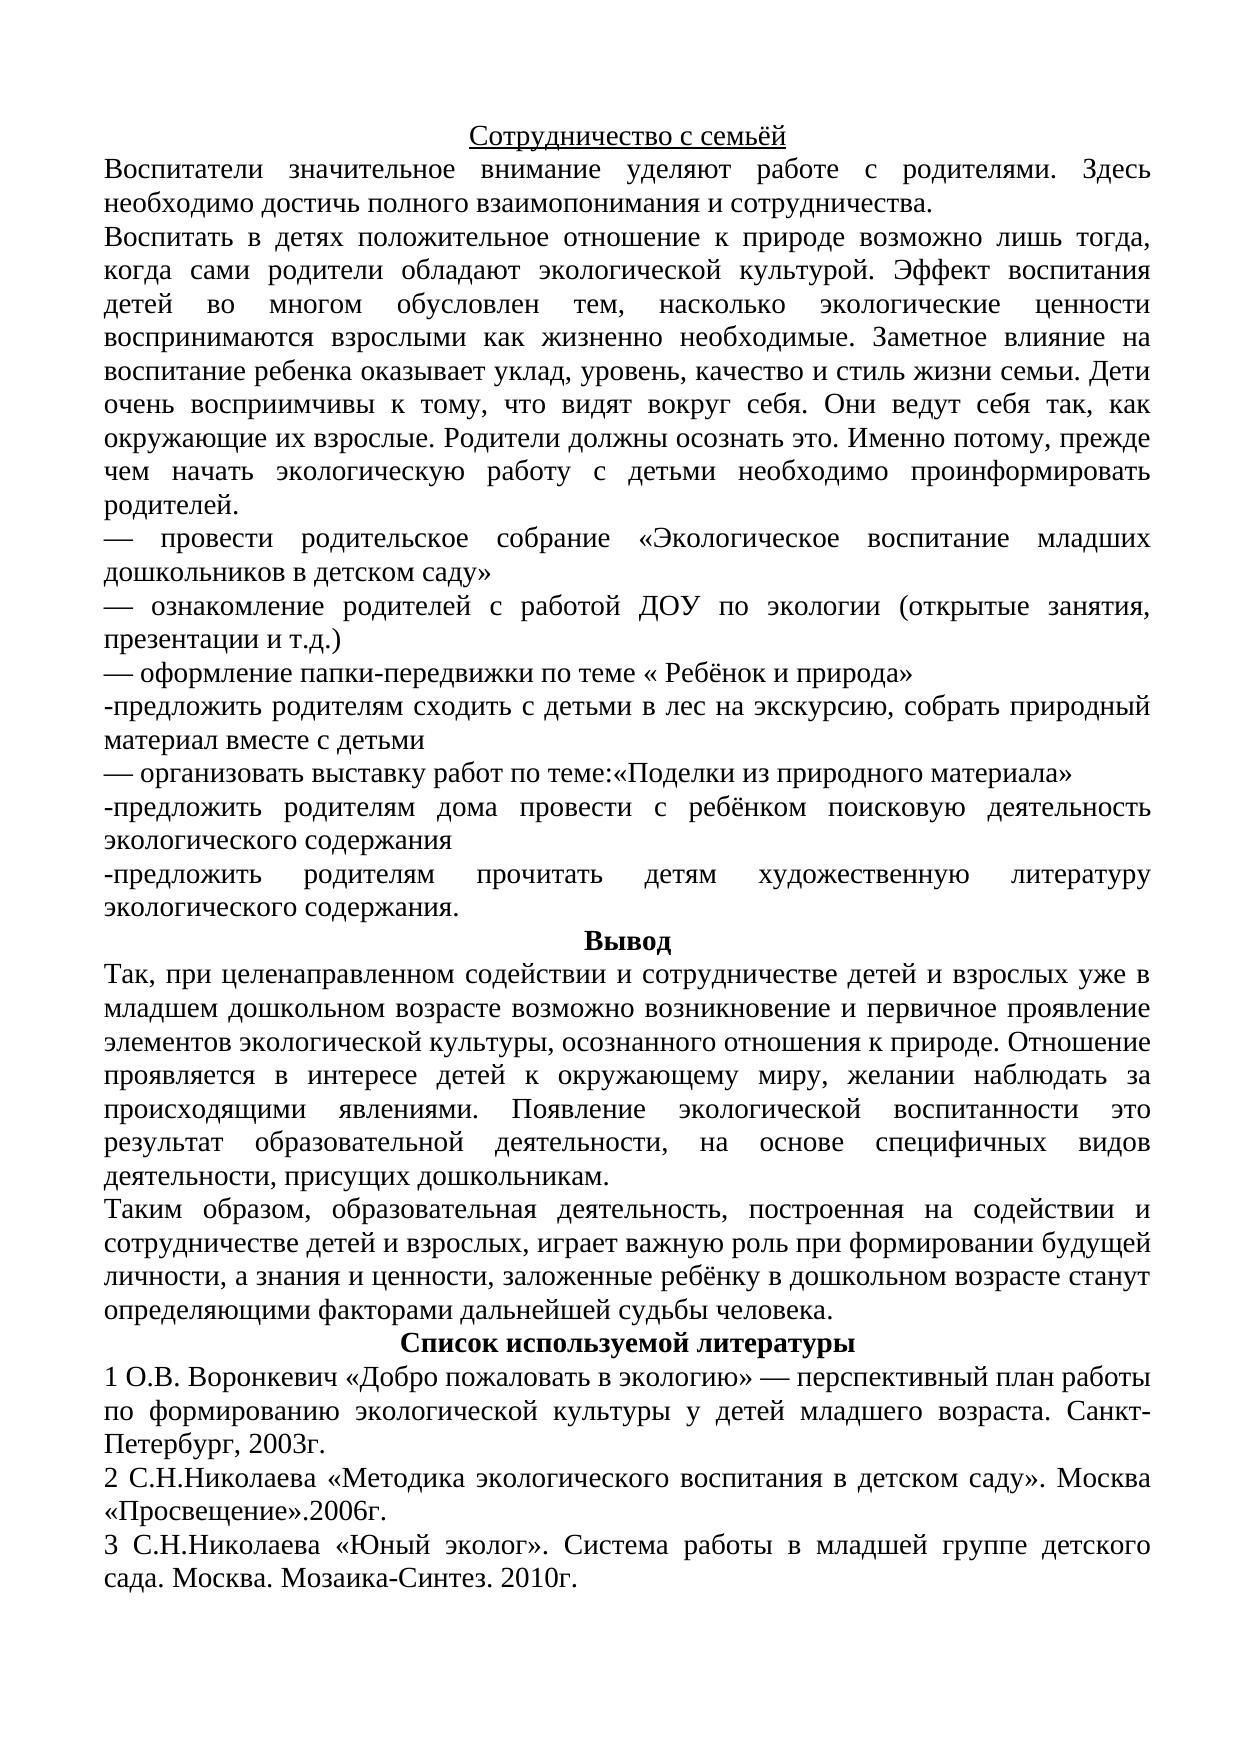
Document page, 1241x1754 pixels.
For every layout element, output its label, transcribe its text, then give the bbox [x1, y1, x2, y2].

text Список используемой литературы [103, 1326, 1152, 1359]
text Воспитатели значительное внимание уделяют работе с родителями. Здесь необходимо достичь полного взаимопонимания и сотрудничества. [103, 152, 1152, 219]
text Воспитать в детях положительное отношение к природе возможно лишь тогда, когда сами родители обладают экологической культурой. Эффект воспитания детей во многом обусловлен тем, насколько экологические ценности воспринимаются взрослыми как жизненно необходимые. Заметное влияние на воспитание ребенка оказывает уклад, уровень, качество и стиль жизни семьи. Дети очень восприимчивы к тому, что видят вокруг себя. Они ведут себя так, как окружающие их взрослые. Родители должны осознать это. Именно потому, прежде чем начать экологическую работу с детьми необходимо проинформировать родителей. [103, 219, 1152, 521]
text — организовать выставку работ по теме:«Поделки из природного материала» [103, 755, 1152, 789]
text Таким образом, образовательная деятельность, построенная на содействии и сотрудничестве детей и взрослых, играет важную роль при формировании будущей личности, а знания и ценности, заложенные ребёнку в дошкольном возрасте станут определяющими факторами дальнейшей судьбы человека. [103, 1191, 1152, 1326]
text -предложить родителям сходить с детьми в лес на экскурсию, собрать природный материал вместе с детьми [103, 688, 1152, 755]
text — ознакомление родителей с работой ДОУ по экологии (открытые занятия, презентации и т.д.) [103, 588, 1152, 655]
text Так, при целенаправленном содействии и сотрудничестве детей и взрослых уже в младшем дошкольном возрасте возможно возникновение и первичное проявление элементов экологической культуры, осознанного отношения к природе. Отношение проявляется в интересе детей к окружающему миру, желании наблюдать за происходящими явлениями. Появление экологической воспитанности это результат образовательной деятельности, на основе специфичных видов деятельности, присущих дошкольникам. [103, 957, 1152, 1191]
text Вывод [103, 923, 1152, 957]
text 2 С.Н.Николаева «Методика экологического воспитания в детском саду». Москва «Просвещение».2006г. [103, 1460, 1152, 1527]
text — провести родительское собрание «Экологическое воспитание младших дошкольников в детском саду» [103, 521, 1152, 588]
text -предложить родителям дома провести с ребёнком поисковую деятельность экологического содержания [103, 789, 1152, 856]
text -предложить родителям прочитать детям художественную литературу экологического содержания. [103, 856, 1152, 923]
text 1 О.В. Воронкевич «Добро пожаловать в экологию» — перспективный план работы по формированию экологической культуры у детей младшего возраста. Санкт- Петербург, 2003г. [103, 1359, 1152, 1460]
text 3 С.Н.Николаева «Юный эколог». Система работы в младшей группе детского сада. Москва. Мозаика-Синтез. 2010г. [103, 1527, 1152, 1594]
text Сотрудничество с семьёй [103, 118, 1152, 152]
text — оформление папки-передвижки по теме « Ребёнок и природа» [103, 655, 1152, 688]
